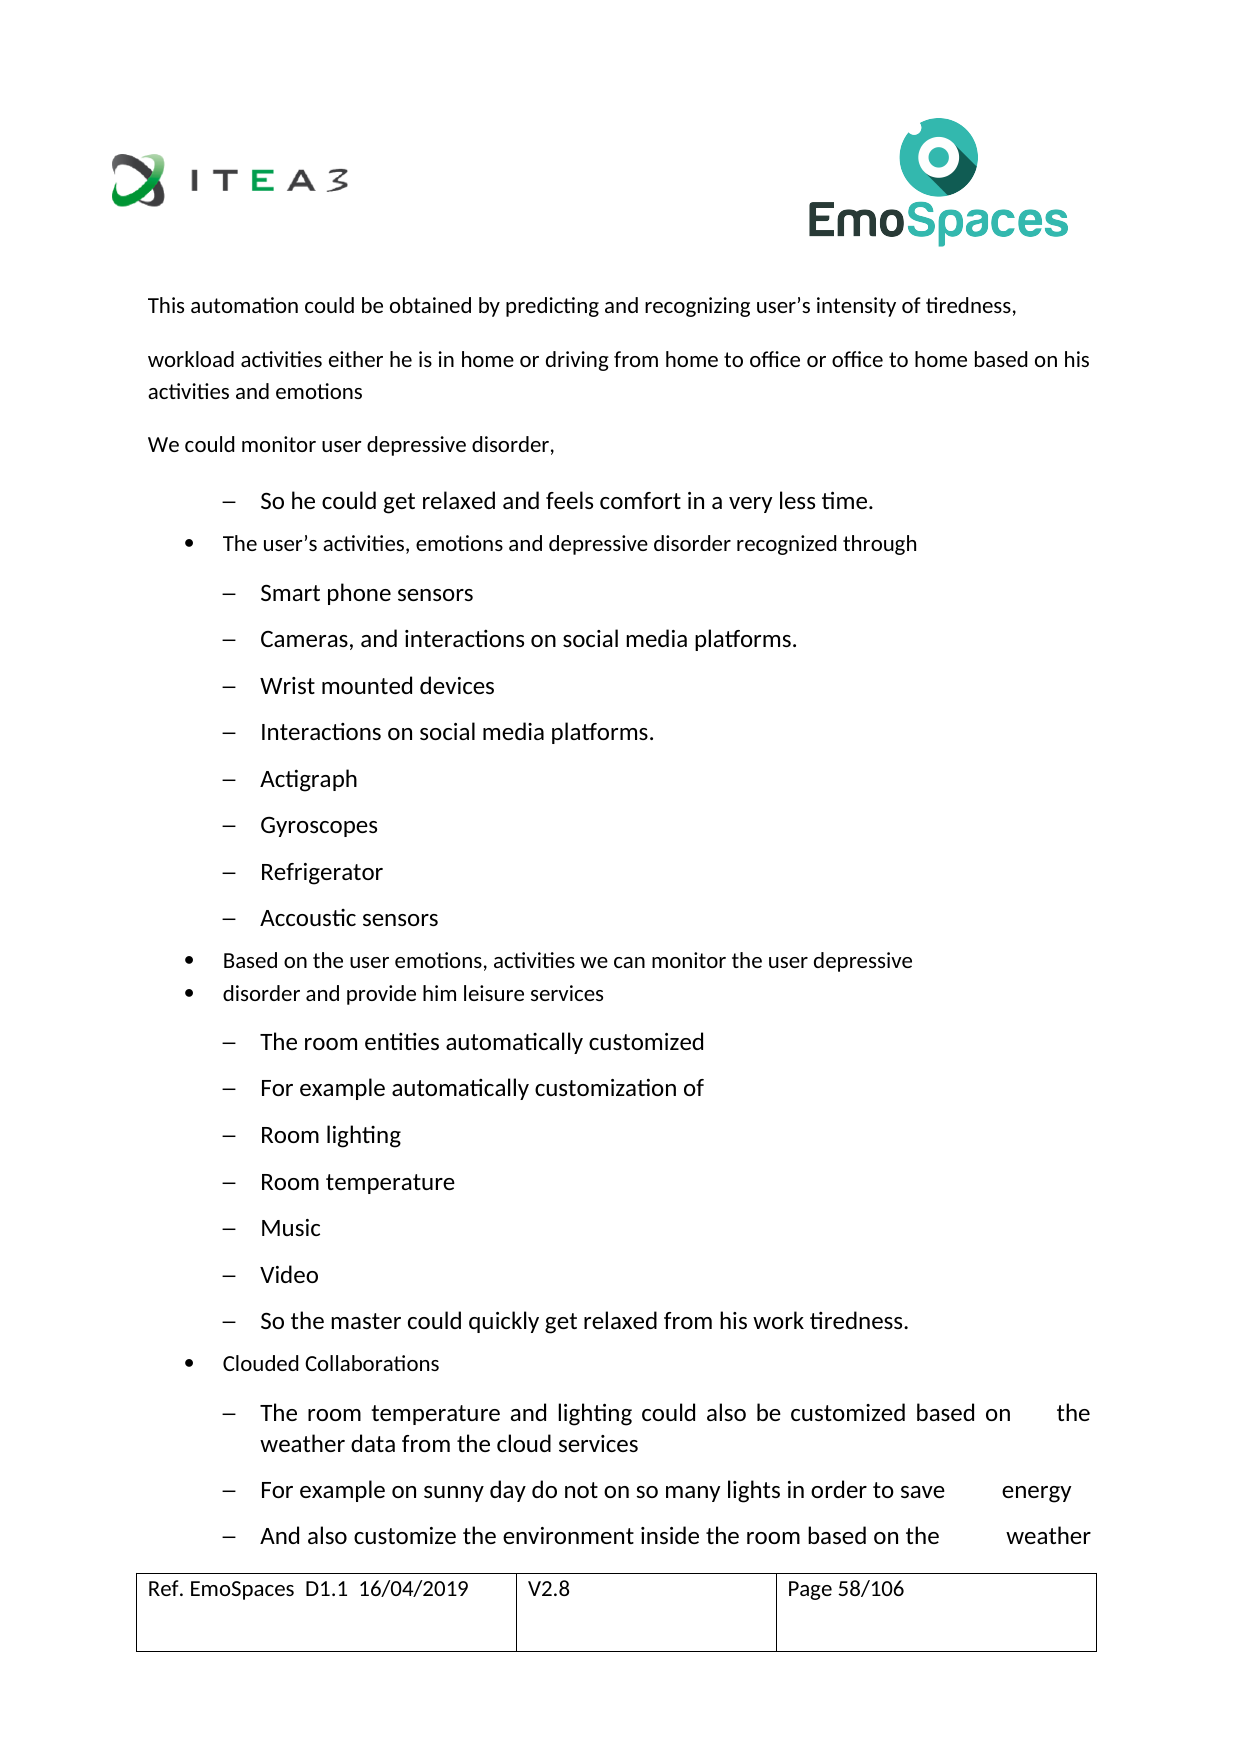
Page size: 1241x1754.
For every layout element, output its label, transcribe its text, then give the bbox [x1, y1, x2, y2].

list And also customize the environment inside the room based on the weather data from the cloud [223, 1518, 1093, 1552]
list Room temperature [223, 1163, 1093, 1197]
list Smart phone sensors [223, 574, 1093, 608]
list Based on the user emotions, activities we can monitor the user depressive [185, 947, 1093, 975]
list disorder and provide him leisure services [185, 979, 1093, 1007]
list Actigraph [223, 760, 1093, 794]
text We could monitor user depressive disorder, [148, 430, 1093, 458]
text workload activities either he is in home or driving from home to office or office to home based on his activities and emotions [148, 345, 1093, 405]
list The room entities automatically customized [223, 1023, 1093, 1058]
list Clouded Collaborations [185, 1349, 1093, 1377]
text This automation could be obtained by predicting and recognizing user’s intensity of tiredness, [148, 292, 1093, 320]
list So the master could quickly get relaxed from his work tiredness. [223, 1303, 1093, 1337]
list So he could get relaxed and feels comfort in a very less time. [223, 483, 1093, 517]
list Interactions on social media platforms. [223, 714, 1093, 748]
list The user’s activities, emotions and depressive disorder recognized through [185, 529, 1093, 557]
list For example automatically customization of [223, 1070, 1093, 1104]
list Accoustic sensors [223, 900, 1093, 934]
list Refrigerator [223, 853, 1093, 888]
picture [108, 146, 357, 213]
picture [784, 73, 1093, 292]
list For example on sunny day do not on so many lights in order to save energy [223, 1471, 1093, 1505]
list Room lighting [223, 1117, 1093, 1151]
list Music [223, 1210, 1093, 1244]
list Gyroscopes [223, 807, 1093, 841]
list Video [223, 1256, 1093, 1290]
list Wrist mounted devices [223, 667, 1093, 701]
list Cameras, and interactions on social media platforms. [223, 621, 1093, 655]
list The room temperature and lighting could also be customized based on the weather data from the cloud services [223, 1394, 1093, 1459]
